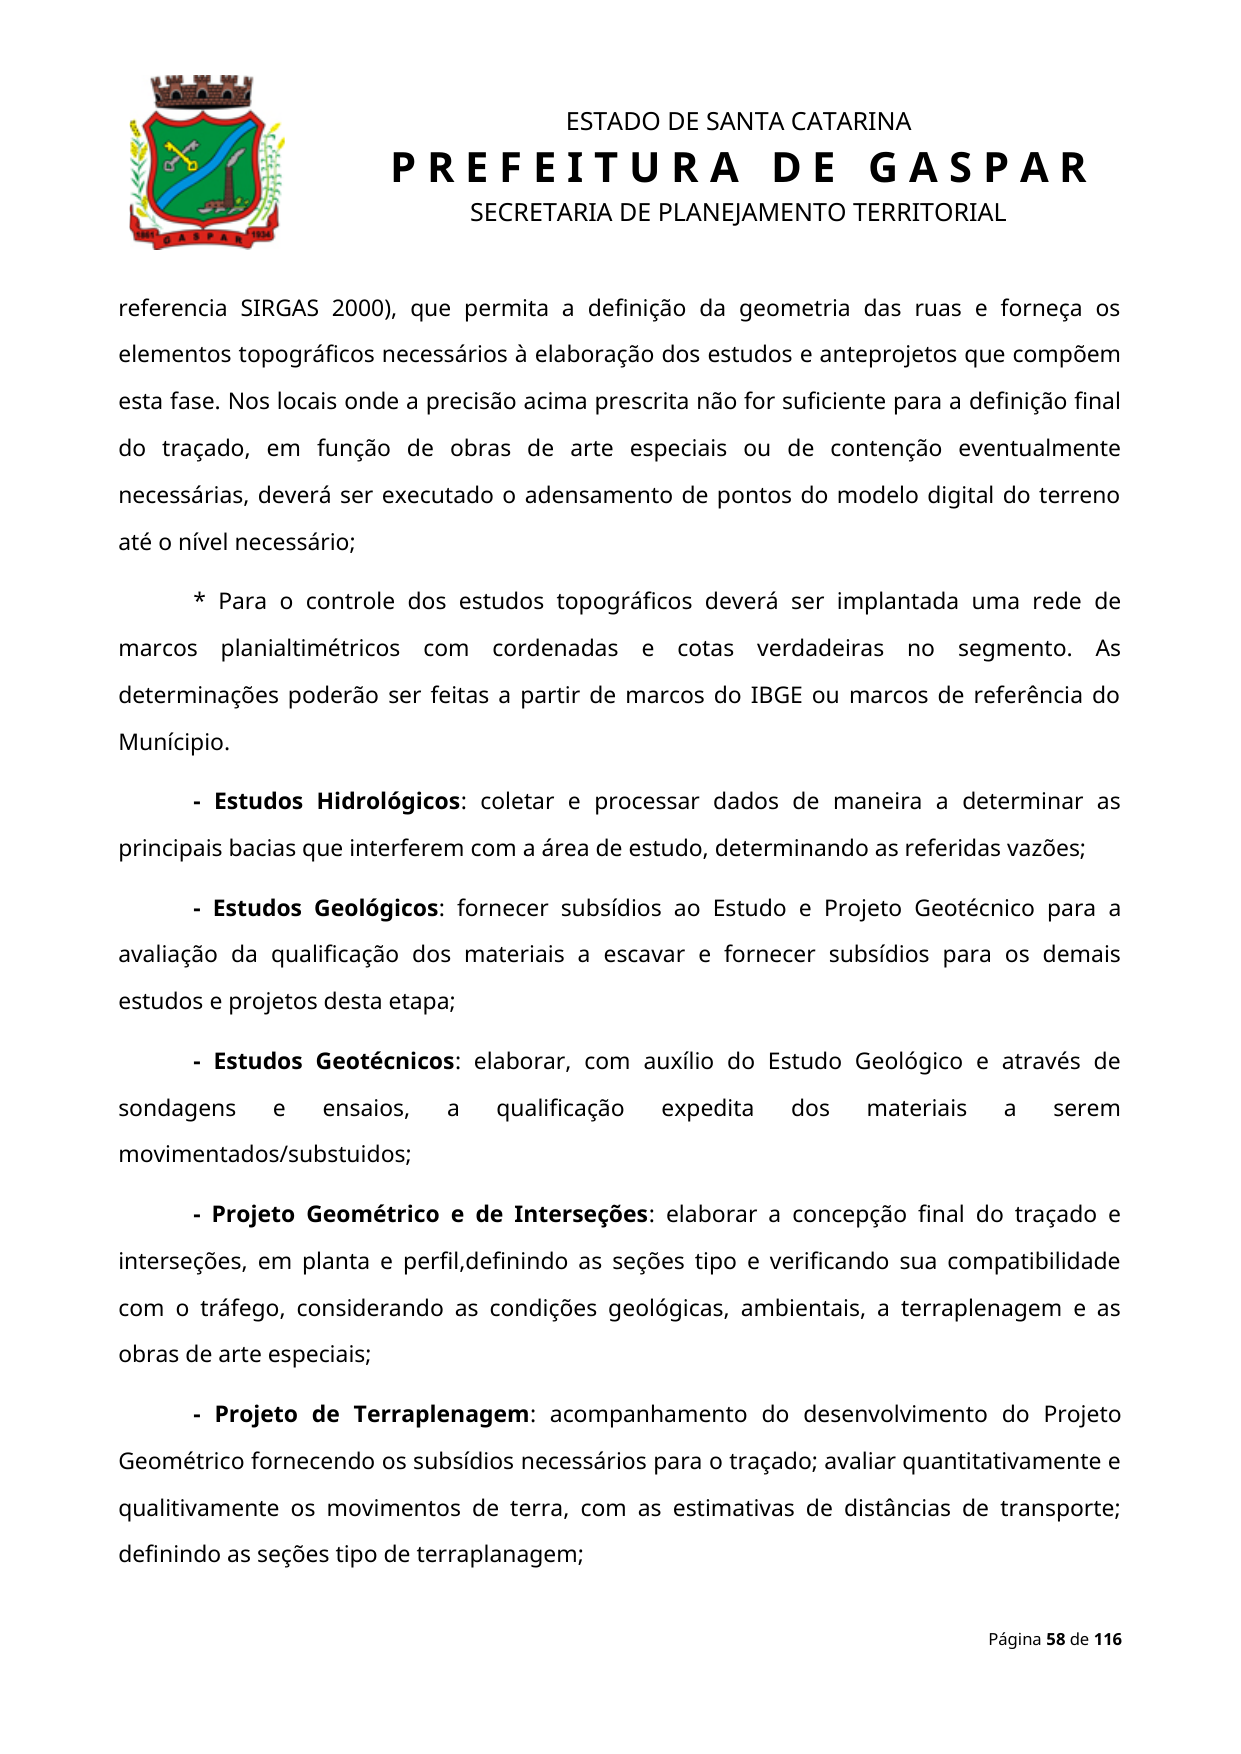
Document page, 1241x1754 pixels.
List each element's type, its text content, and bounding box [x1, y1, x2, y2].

text - Estudos Geotécnicos: elaborar, com auxílio do Estudo Geológico e através de sondagens e ensaios, a qualificação expedita dos materiais a serem movimentados/substuidos; [118, 1044, 1122, 1169]
text - Estudos Hidrológicos: coletar e processar dados de maneira a determinar as principais bacias que interferem com a área de estudo, determinando as referidas vazões; [118, 785, 1122, 863]
text - Estudos Geológicos: fornecer subsídios ao Estudo e Projeto Geotécnico para a avaliação da qualificação dos materiais a escavar e fornecer subsídios para os demais estudos e projetos desta etapa; [118, 891, 1122, 1016]
text * Para o controle dos estudos topográficos deverá ser implantada uma rede de marcos planialtimétricos com cordenadas e cotas verdadeiras no segmento. As determinações poderão ser feitas a partir de marcos do IBGE ou marcos de referência do Munícipio. [118, 585, 1122, 757]
text - Projeto Geométrico e de Interseções: elaborar a concepção final do traçado e interseções, em planta e perfil,definindo as seções tipo e verificando sua compatibilidade com o tráfego, considerando as condições geológicas, ambientais, a terraplenagem e as obras de arte especiais; [118, 1198, 1122, 1369]
picture [129, 75, 285, 250]
text - Projeto de Terraplenagem: acompanhamento do desenvolvimento do Projeto Geométrico fornecendo os subsídios necessários para o traçado; avaliar quantitativamente e qualitivamente os movimentos de terra, com as estimativas de distâncias de transporte; definindo as seções tipo de terraplanagem; [118, 1398, 1122, 1569]
